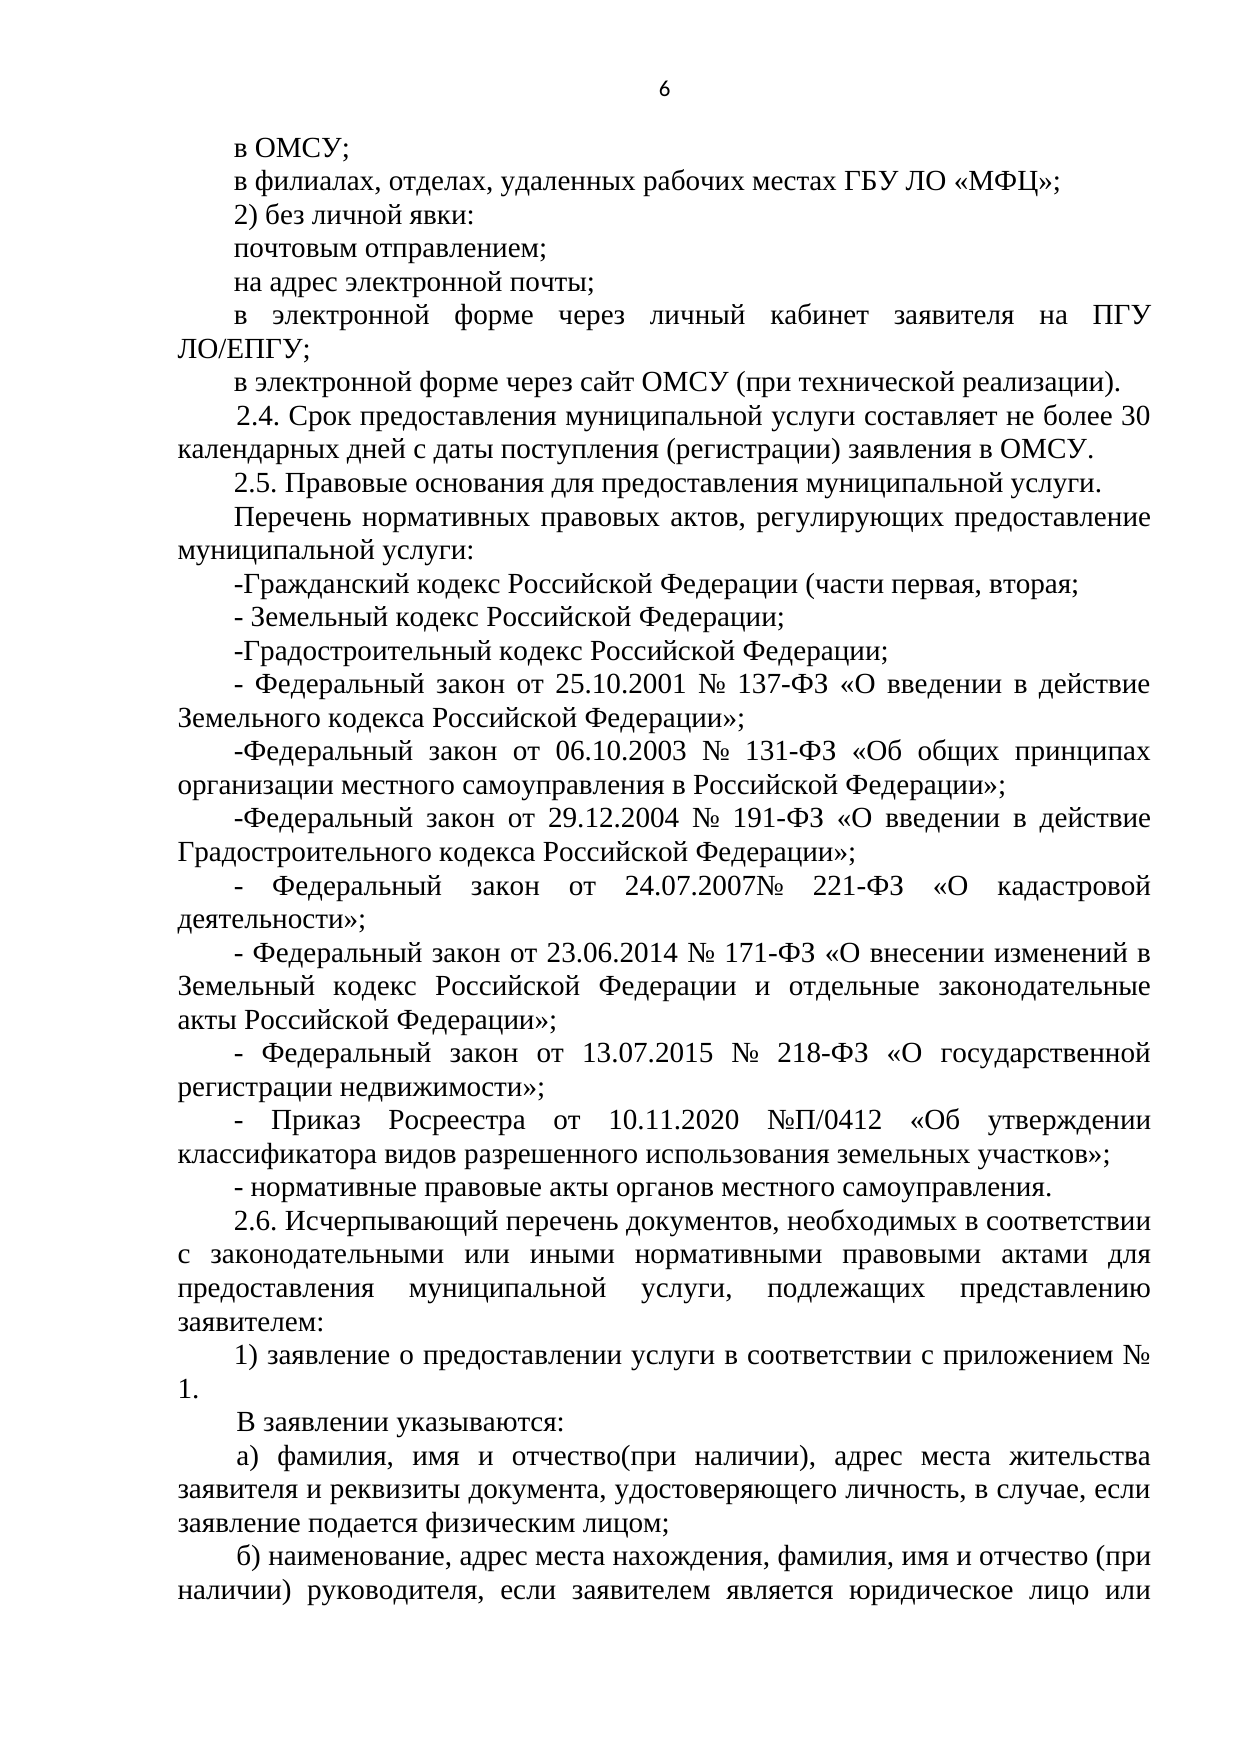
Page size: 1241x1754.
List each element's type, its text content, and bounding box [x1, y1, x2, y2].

text - Федеральный закон от 13.07.2015 № 218-ФЗ «О государственной регистрации недвижимости»; [177, 1035, 1152, 1102]
text в электронной форме через сайт ОМСУ (при технической реализации). [177, 364, 1152, 398]
text Перечень нормативных правовых актов, регулирующих предоставление муниципальной услуги: [177, 499, 1152, 566]
text в ОМСУ; [177, 130, 1152, 163]
text в филиалах, отделах, удаленных рабочих местах ГБУ ЛО «МФЦ»; [177, 163, 1152, 197]
text - Федеральный закон от 25.10.2001 № 137-ФЗ «О введении в действие Земельного кодекса Российской Федерации»; [177, 666, 1152, 733]
text - Земельный кодекс Российской Федерации; [177, 599, 1152, 633]
text а) фамилия, имя и отчество(при наличии), адрес места жительства заявителя и реквизиты документа, удостоверяющего личность, в случае, если заявление подается физическим лицом; [177, 1438, 1152, 1538]
text - Федеральный закон от 24.07.2007№ 221-ФЗ «О кадастровой деятельности»; [177, 868, 1152, 935]
text - нормативные правовые акты органов местного самоуправления. [177, 1169, 1152, 1203]
text -Гражданский кодекс Российской Федерации (части первая, вторая; [177, 566, 1152, 599]
text 2.4. Срок предоставления муниципальной услуги составляет не более 30 календарных дней с даты поступления (регистрации) заявления в ОМСУ. [177, 398, 1152, 465]
text В заявлении указываются: [177, 1404, 1152, 1438]
text 2.5. Правовые основания для предоставления муниципальной услуги. [177, 465, 1152, 499]
text -Градостроительный кодекс Российской Федерации; [177, 633, 1152, 666]
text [177, 1538, 1152, 1606]
text на адрес электронной почты; [177, 264, 1152, 297]
text -Федеральный закон от 29.12.2004 № 191-ФЗ «О введении в действие Градостроительного кодекса Российской Федерации»; [177, 801, 1152, 868]
text - Приказ Росреестра от 10.11.2020 №П/0412 «Об утверждении классификатора видов разрешенного использования земельных участков»; [177, 1102, 1152, 1169]
text 2) без личной явки: [177, 197, 1152, 230]
text почтовым отправлением; [177, 230, 1152, 264]
text - Федеральный закон от 23.06.2014 № 171-ФЗ «О внесении изменений в Земельный кодекс Российской Федерации и отдельные законодательные акты Российской Федерации»; [177, 935, 1152, 1035]
text 1) заявление о предоставлении услуги в соответствии с приложением № 1. [177, 1337, 1152, 1404]
text 2.6. Исчерпывающий перечень документов, необходимых в соответствии с законодательными или иными нормативными правовыми актами для предоставления муниципальной услуги, подлежащих представлению заявителем: [177, 1203, 1152, 1337]
text -Федеральный закон от 06.10.2003 № 131-ФЗ «Об общих принципах организации местного самоуправления в Российской Федерации»; [177, 733, 1152, 801]
text в электронной форме через личный кабинет заявителя на ПГУ ЛО/ЕПГУ; [177, 297, 1152, 364]
